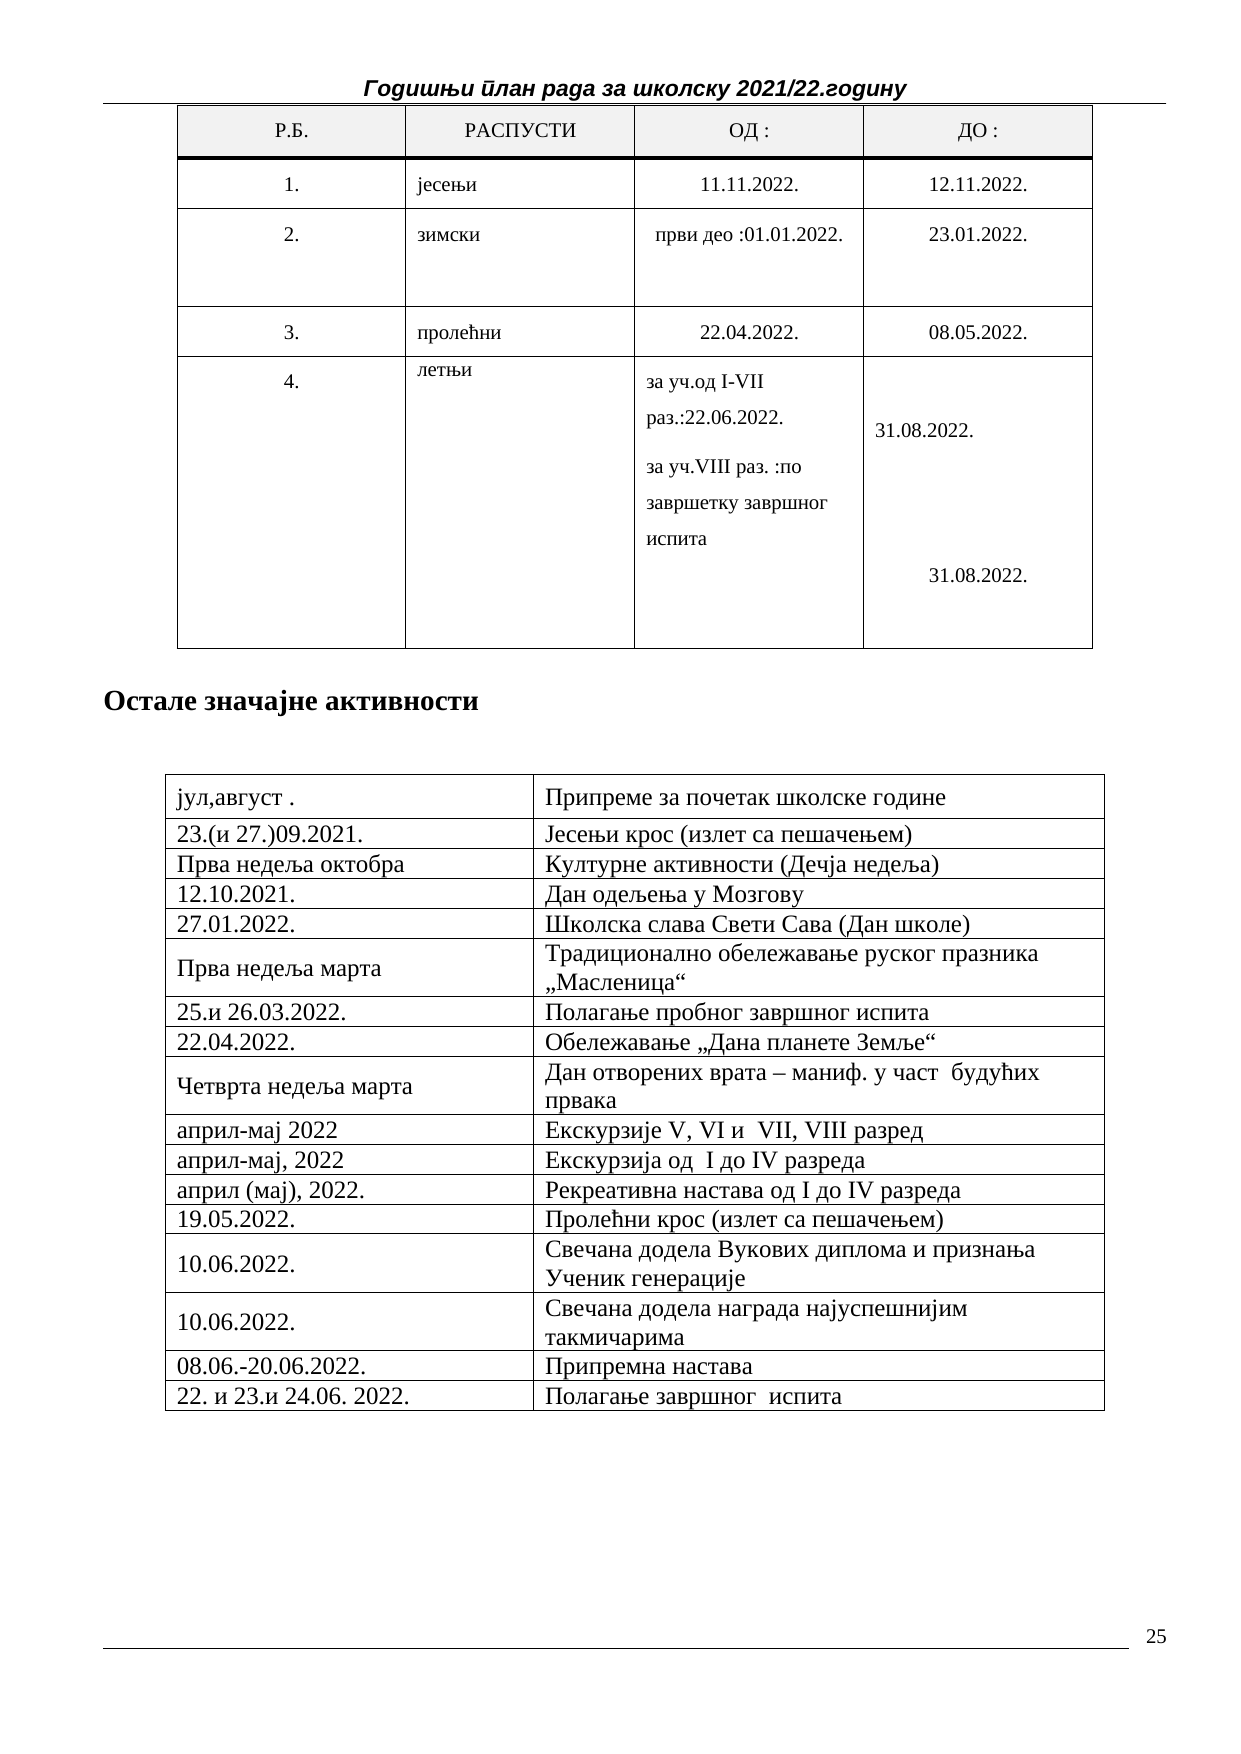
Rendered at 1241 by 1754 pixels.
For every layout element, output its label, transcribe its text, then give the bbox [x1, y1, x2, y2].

table_header јул,август . [166, 775, 533, 818]
table_cell Дан отворених врата – маниф. у част будућих првака [534, 1057, 1104, 1114]
table_cell 23.01.2022. [864, 209, 1092, 306]
table_cell зимски [406, 209, 634, 306]
table_cell 25.и 26.03.2022. [166, 997, 533, 1026]
table_header ОД : [635, 106, 863, 156]
table_cell 22.04.2022. [166, 1027, 533, 1056]
table_cell 3. [178, 307, 405, 356]
table_cell 2. [178, 209, 405, 306]
table_cell Дан одељења у Мозгову [534, 879, 1104, 908]
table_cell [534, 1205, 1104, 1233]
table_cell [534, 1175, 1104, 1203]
table_cell 22.04.2022. [635, 307, 863, 356]
table_cell Јесењи крос (излет са пешачењем) [534, 819, 1104, 848]
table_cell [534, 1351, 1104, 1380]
table_cell април-мај 2022 [166, 1115, 533, 1144]
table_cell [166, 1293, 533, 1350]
table_cell 23.(и 27.)09.2021. [166, 819, 533, 848]
table_cell јесењи [406, 160, 634, 208]
table_cell летњи [406, 357, 634, 648]
table_cell први део :01.01.2022. [635, 209, 863, 306]
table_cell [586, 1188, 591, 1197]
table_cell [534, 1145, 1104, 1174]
table_cell 31.08.2022. 31.08.2022. [864, 357, 1092, 648]
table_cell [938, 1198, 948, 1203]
table_cell пролећни [406, 307, 634, 356]
table_cell 27.01.2022. [166, 909, 533, 937]
text Остале значајне активности [103, 683, 1166, 716]
table_header Р.Б. [178, 106, 405, 156]
table_header Припреме за почетак школске године [534, 775, 1104, 818]
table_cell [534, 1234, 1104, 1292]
table_cell Прва недеља октобра [166, 849, 533, 878]
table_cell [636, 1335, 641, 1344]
table_cell април-мај, 2022 [166, 1145, 533, 1174]
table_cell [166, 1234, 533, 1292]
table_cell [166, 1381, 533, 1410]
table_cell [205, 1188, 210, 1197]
table_cell 1. [178, 160, 405, 208]
table_cell 08.05.2022. [864, 307, 1092, 356]
table_cell Школска слава Свети Сава (Дан школе) [534, 909, 1104, 937]
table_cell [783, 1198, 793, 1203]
table_cell 12.10.2021. [166, 879, 533, 908]
table_cell за уч.од I-VII раз.:22.06.2022. за уч.VIII раз. :по завршетку завршног испита [635, 357, 863, 648]
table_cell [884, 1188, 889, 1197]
table_cell Прва недеља марта [166, 939, 533, 996]
table_cell Традиционално обележавање руског празника „Масленица“ [534, 939, 1104, 996]
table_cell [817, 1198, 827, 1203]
table_cell Обележавање „Дана планете Земље“ [534, 1027, 1104, 1056]
table_cell 4. [178, 357, 405, 648]
table_cell 11.11.2022. [635, 160, 863, 208]
table_cell Четврта недеља марта [166, 1057, 533, 1114]
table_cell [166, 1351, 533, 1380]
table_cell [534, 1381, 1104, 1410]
table_cell 12.11.2022. [864, 160, 1092, 208]
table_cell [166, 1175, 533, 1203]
table_header ДО : [864, 106, 1092, 156]
table_cell Екскурзије V, VI и VII, VIII разред [534, 1115, 1104, 1144]
table_cell Културне активности (Дечја недеља) [534, 849, 1104, 878]
table_cell Полагање пробног завршног испита [534, 997, 1104, 1026]
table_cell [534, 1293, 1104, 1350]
table_header РАСПУСТИ [406, 106, 634, 156]
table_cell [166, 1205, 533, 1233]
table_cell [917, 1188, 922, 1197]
